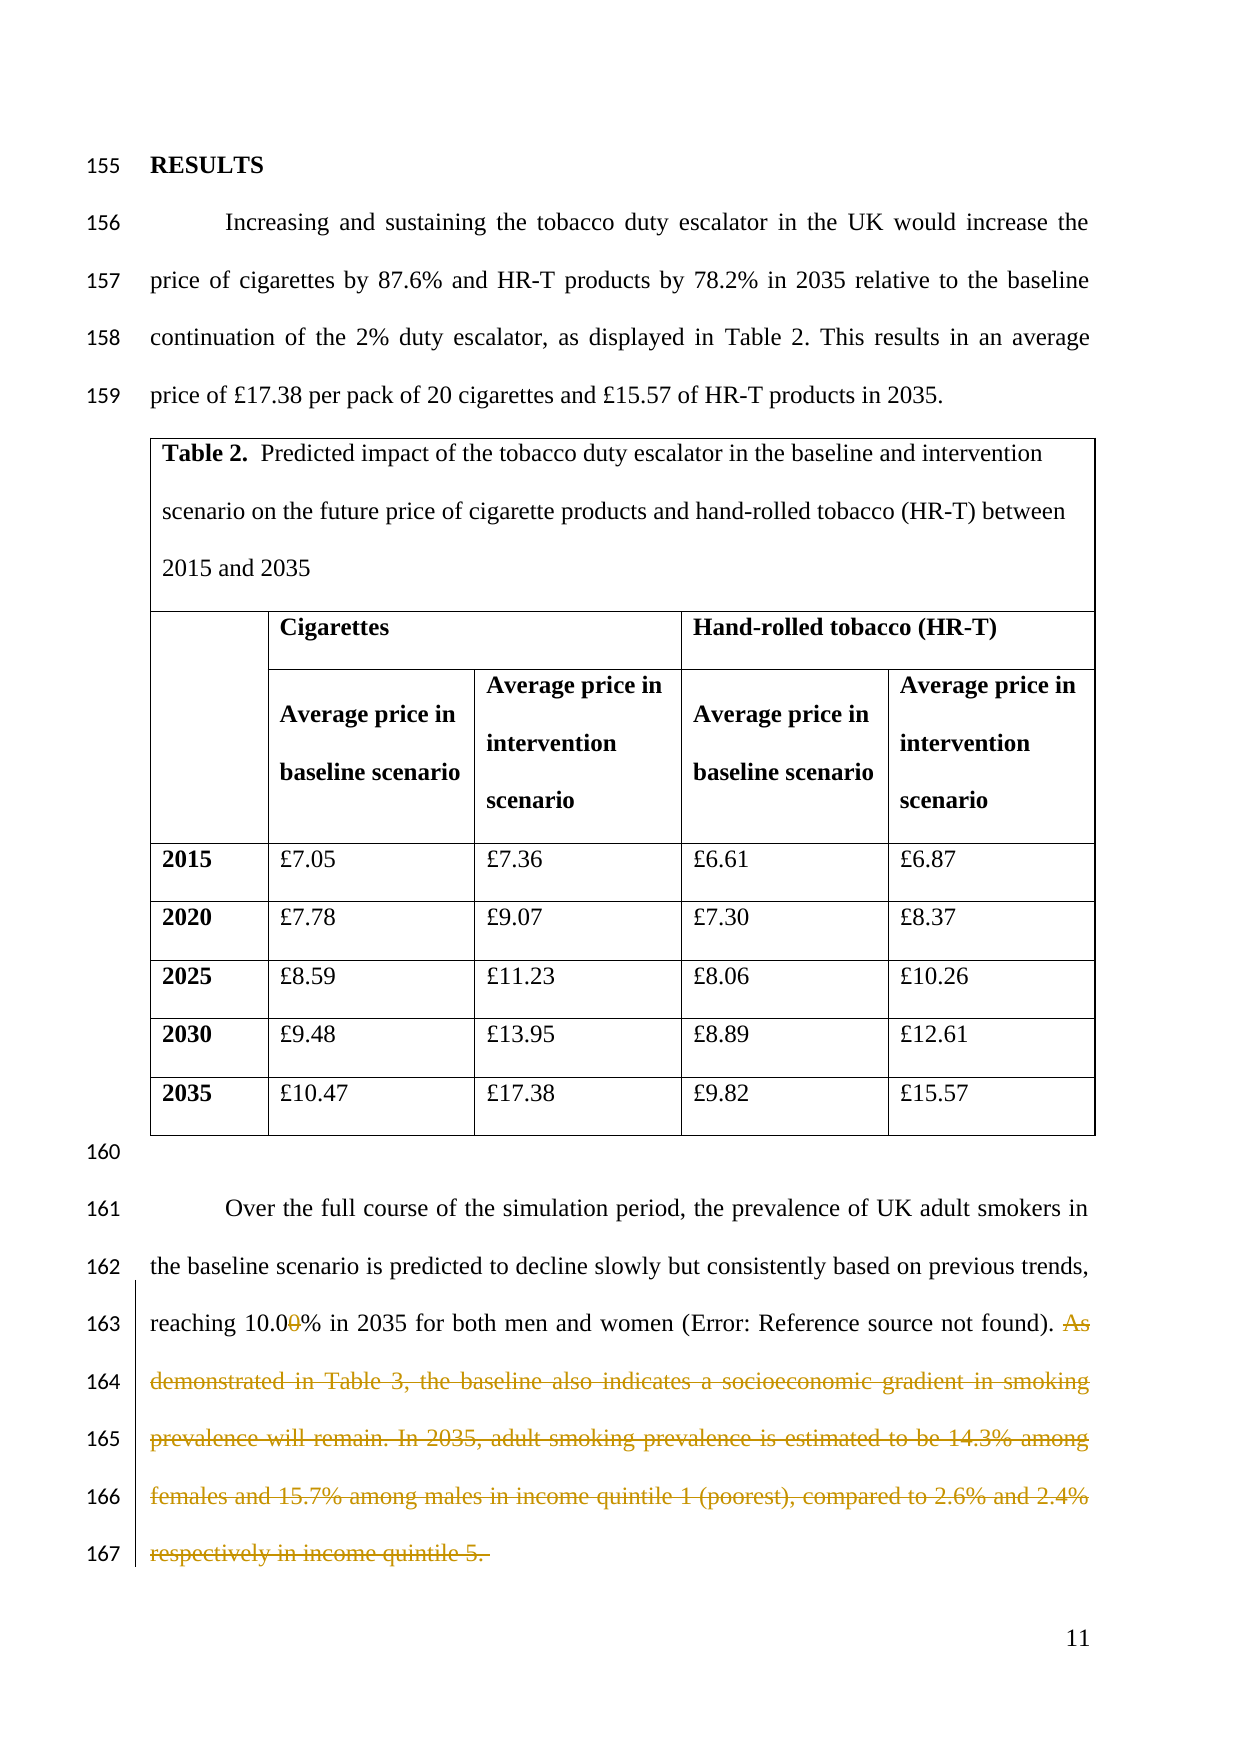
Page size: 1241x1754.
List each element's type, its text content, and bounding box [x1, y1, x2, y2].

table_cell 2035 [151, 1078, 268, 1135]
table_cell 2030 [151, 1019, 268, 1077]
table_cell £9.82 [682, 1078, 888, 1135]
table_cell £6.87 [889, 844, 1094, 901]
table_cell Average price in intervention scenario [889, 670, 1094, 843]
table_cell £8.59 [269, 961, 474, 1018]
table_cell Average price in baseline scenario [682, 670, 888, 843]
table_cell £9.07 [475, 902, 681, 960]
table_cell £8.37 [889, 902, 1094, 960]
table_cell £7.36 [475, 844, 681, 901]
table_cell 2020 [151, 902, 268, 960]
table_cell £7.30 [682, 902, 888, 960]
text RESULTS [150, 150, 1090, 179]
table_cell [151, 612, 268, 843]
table_cell £12.61 [889, 1019, 1094, 1077]
table_cell £11.23 [475, 961, 681, 1018]
table_cell £8.89 [682, 1019, 888, 1077]
table_cell Average price in baseline scenario [269, 670, 474, 843]
table_cell Cigarettes [269, 612, 681, 669]
table_cell £17.38 [475, 1078, 681, 1135]
table_cell £10.47 [269, 1078, 474, 1135]
table_cell £8.06 [682, 961, 888, 1018]
table_cell 2025 [151, 961, 268, 1018]
table_cell Hand-rolled tobacco (HR-T) [682, 612, 1094, 669]
table_cell £10.26 [889, 961, 1094, 1018]
table_cell £15.57 [889, 1078, 1094, 1135]
text Increasing and sustaining the tobacco duty escalator in the UK would increase the price of cigarettes by 87.6% and HR-T products by 78.2% in 2035 relative to the baseline continuation of the 2% duty escalator, as displayed in Table 2. This results in an average price of £17.38 per pack of 20 cigarettes and £15.57 of HR-T products in 2035. [150, 207, 1090, 409]
table_cell £7.05 [269, 844, 474, 901]
table_header Table 2. Predicted impact of the tobacco duty escalator in the baseline and intervention scenario on the future price of cigarette products and hand-rolled tobacco (HR-T) between 2015 and 2035 [151, 439, 1094, 611]
table_cell £9.48 [269, 1019, 474, 1077]
table_cell £13.95 [475, 1019, 681, 1077]
table_cell Average price in intervention scenario [475, 670, 681, 843]
table_cell £6.61 [682, 844, 888, 901]
table_cell 2015 [151, 844, 268, 901]
table_cell £7.78 [269, 902, 474, 960]
